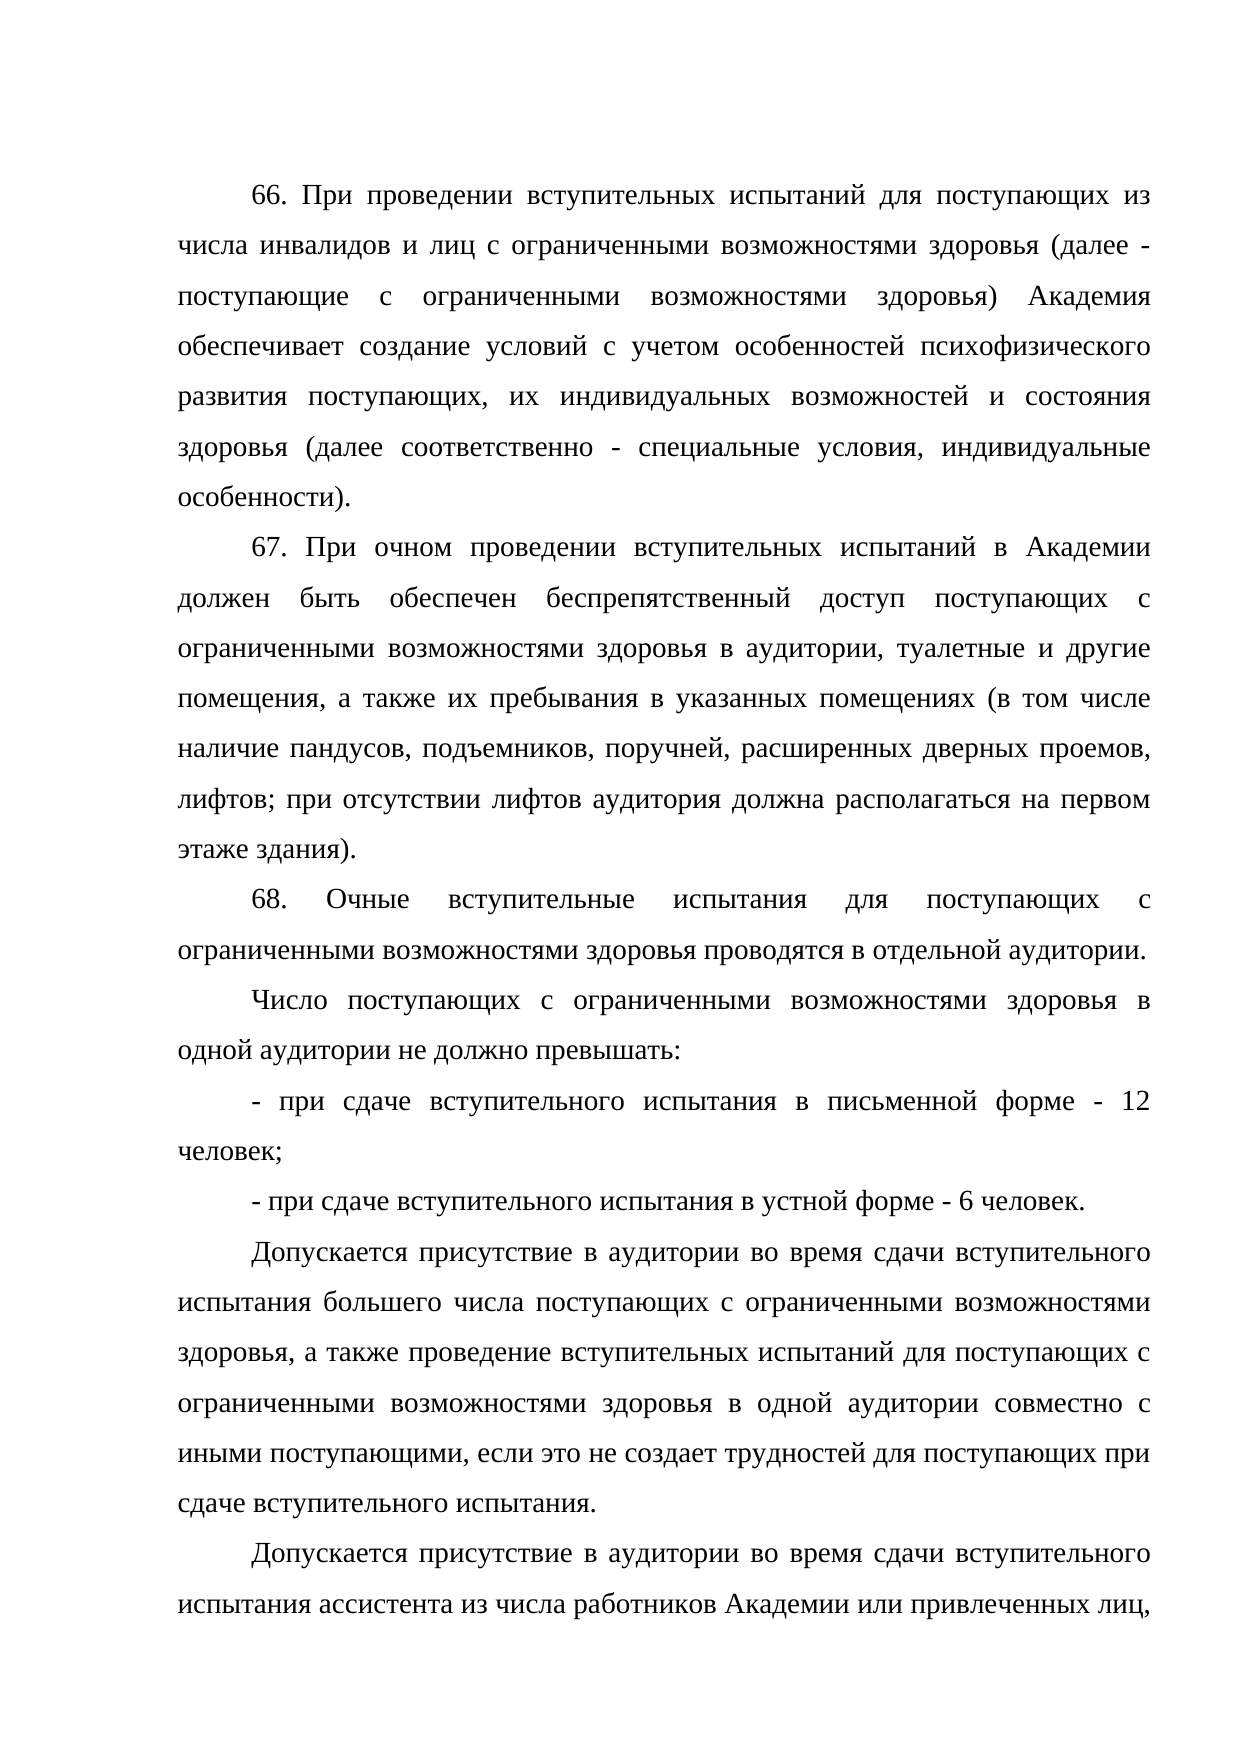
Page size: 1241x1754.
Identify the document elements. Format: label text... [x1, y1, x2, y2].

text 67. При очном проведении вступительных испытаний в Академии должен быть обеспечен беспрепятственный доступ поступающих с ограниченными возможностями здоровья в аудитории, туалетные и другие помещения, а также их пребывания в указанных помещениях (в том числе наличие пандусов, подъемников, поручней, расширенных дверных проемов, лифтов; при отсутствии лифтов аудитория должна располагаться на первом этаже здания). [177, 529, 1152, 865]
text - при сдаче вступительного испытания в устной форме - 6 человек. [177, 1183, 1152, 1217]
text Число поступающих с ограниченными возможностями здоровья в одной аудитории не должно превышать: [177, 982, 1152, 1066]
text - при сдаче вступительного испытания в письменной форме - 12 человек; [177, 1083, 1152, 1167]
text 68. Очные вступительные испытания для поступающих с ограниченными возможностями здоровья проводятся в отдельной аудитории. [177, 882, 1152, 965]
text Допускается присутствие в аудитории во время сдачи вступительного испытания большего числа поступающих с ограниченными возможностями здоровья, а также проведение вступительных испытаний для поступающих с ограниченными возможностями здоровья в одной аудитории совместно с иными поступающими, если это не создает трудностей для поступающих при сдаче вступительного испытания. [177, 1234, 1152, 1519]
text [177, 1536, 1152, 1619]
text 66. При проведении вступительных испытаний для поступающих из числа инвалидов и лиц с ограниченными возможностями здоровья (далее - поступающие с ограниченными возможностями здоровья) Академия обеспечивает создание условий с учетом особенностей психофизического развития поступающих, их индивидуальных возможностей и состояния здоровья (далее соответственно - специальные условия, индивидуальные особенности). [177, 177, 1152, 513]
